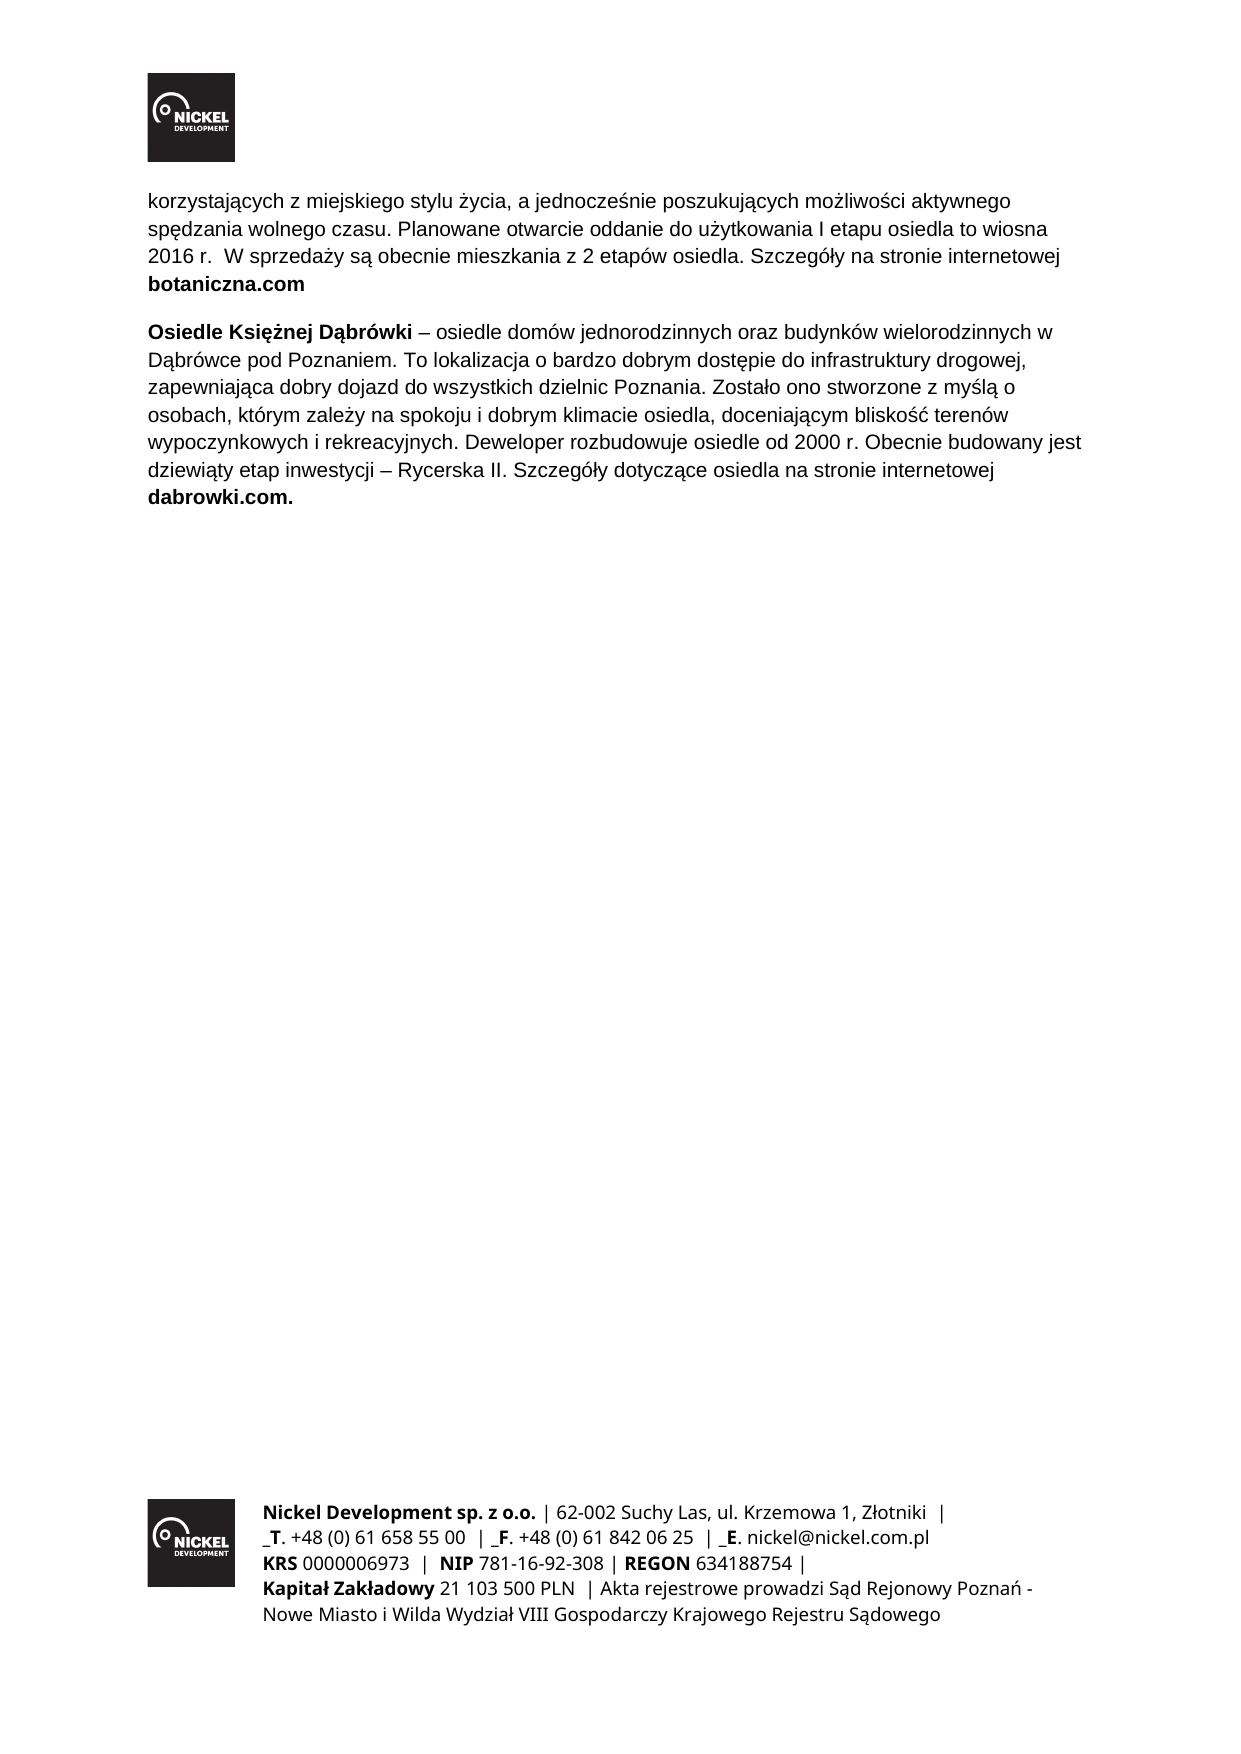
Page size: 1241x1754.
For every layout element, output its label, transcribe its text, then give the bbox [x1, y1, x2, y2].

text Osiedle Księżnej Dąbrówki – osiedle domów jednorodzinnych oraz budynków wielorodzinnych w Dąbrówce pod Poznaniem. To lokalizacja o bardzo dobrym dostępie do infrastruktury drogowej, zapewniająca dobry dojazd do wszystkich dzielnic Poznania. Zostało ono stworzone z myślą o osobach, którym zależy na spokoju i dobrym klimacie osiedla, doceniającym bliskość terenów wypoczynkowych i rekreacyjnych. Deweloper rozbudowuje osiedle od 2000 r. Obecnie budowany jest dziewiąty etap inwestycji – Rycerska II. Szczegóły dotyczące osiedla na stronie internetowej dabrowki.com. [148, 320, 1093, 509]
picture [147, 1499, 235, 1587]
picture [147, 73, 235, 162]
